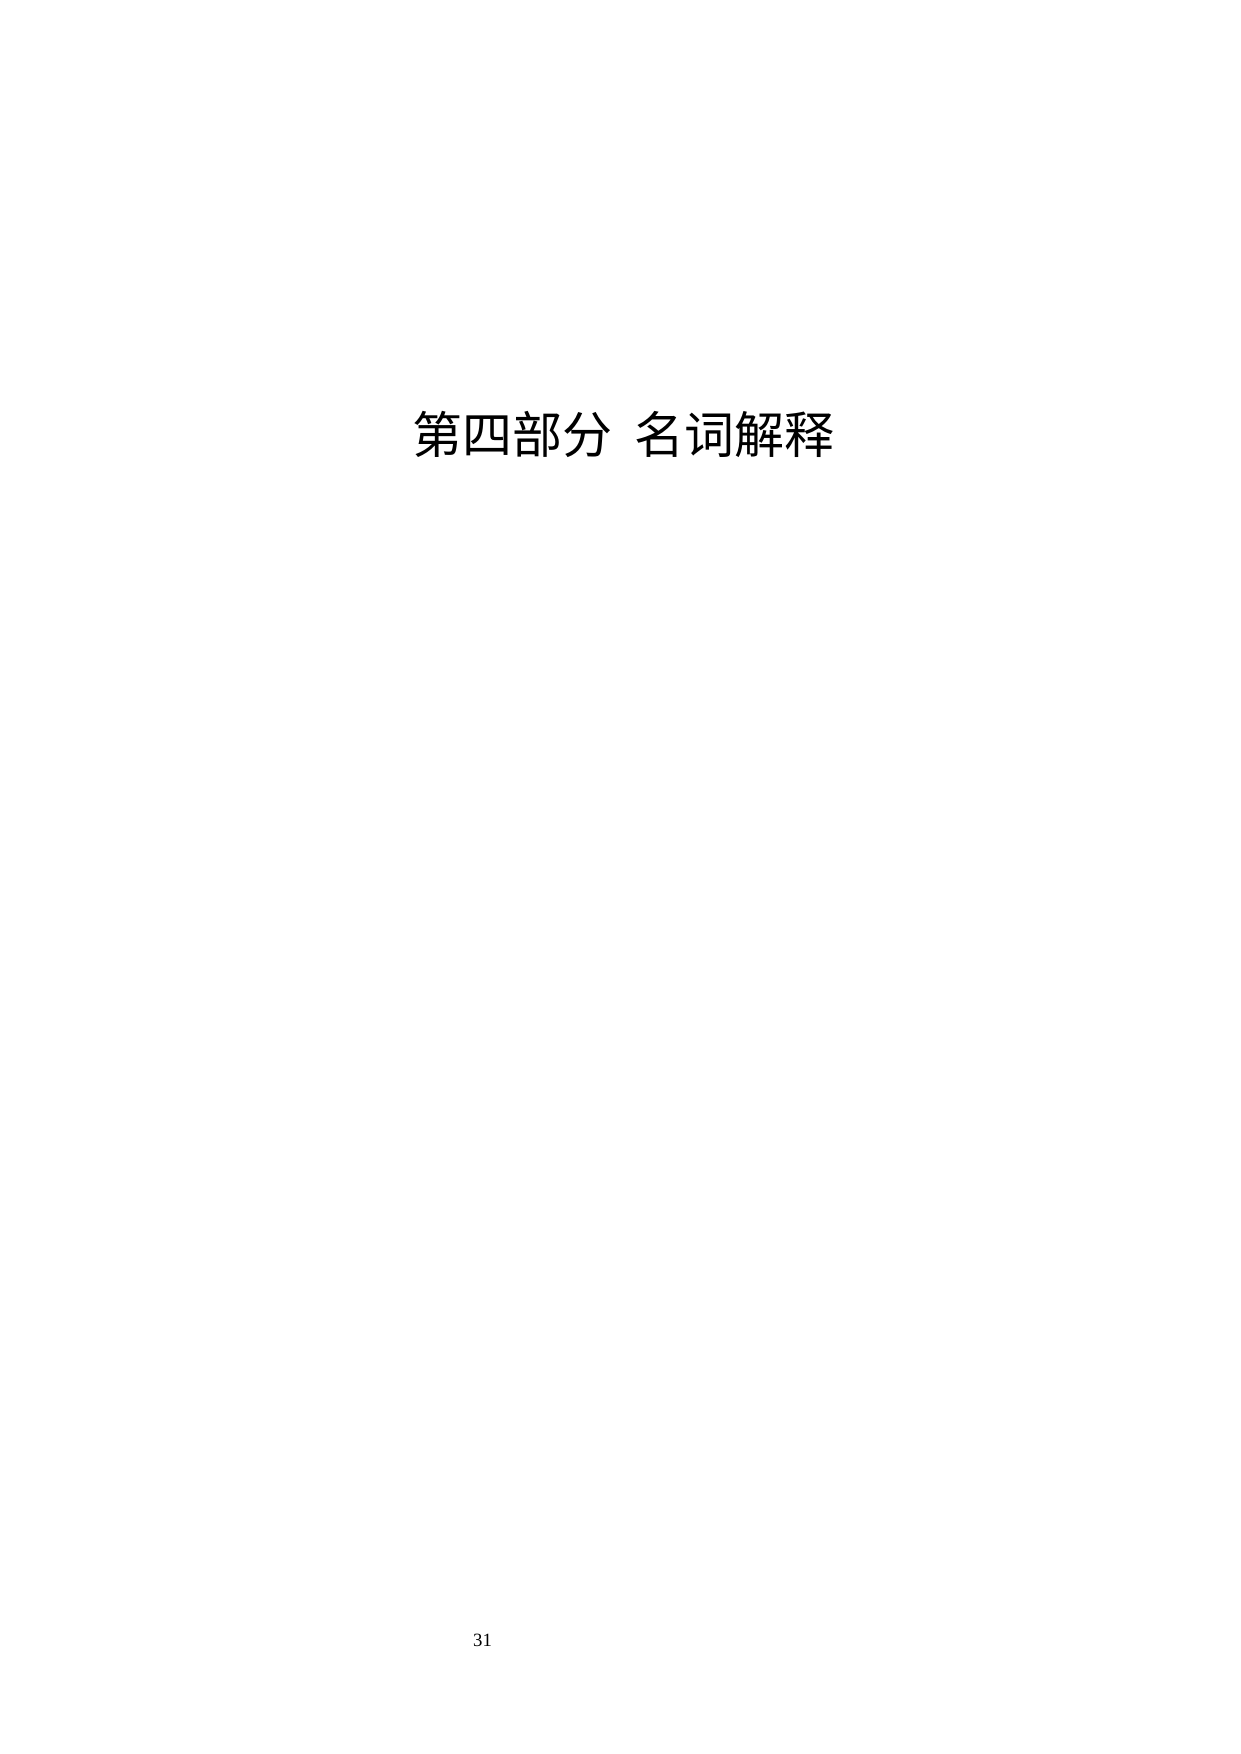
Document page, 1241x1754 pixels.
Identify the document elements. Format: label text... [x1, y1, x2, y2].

text 第四部分 名词解释 [165, 382, 1081, 481]
